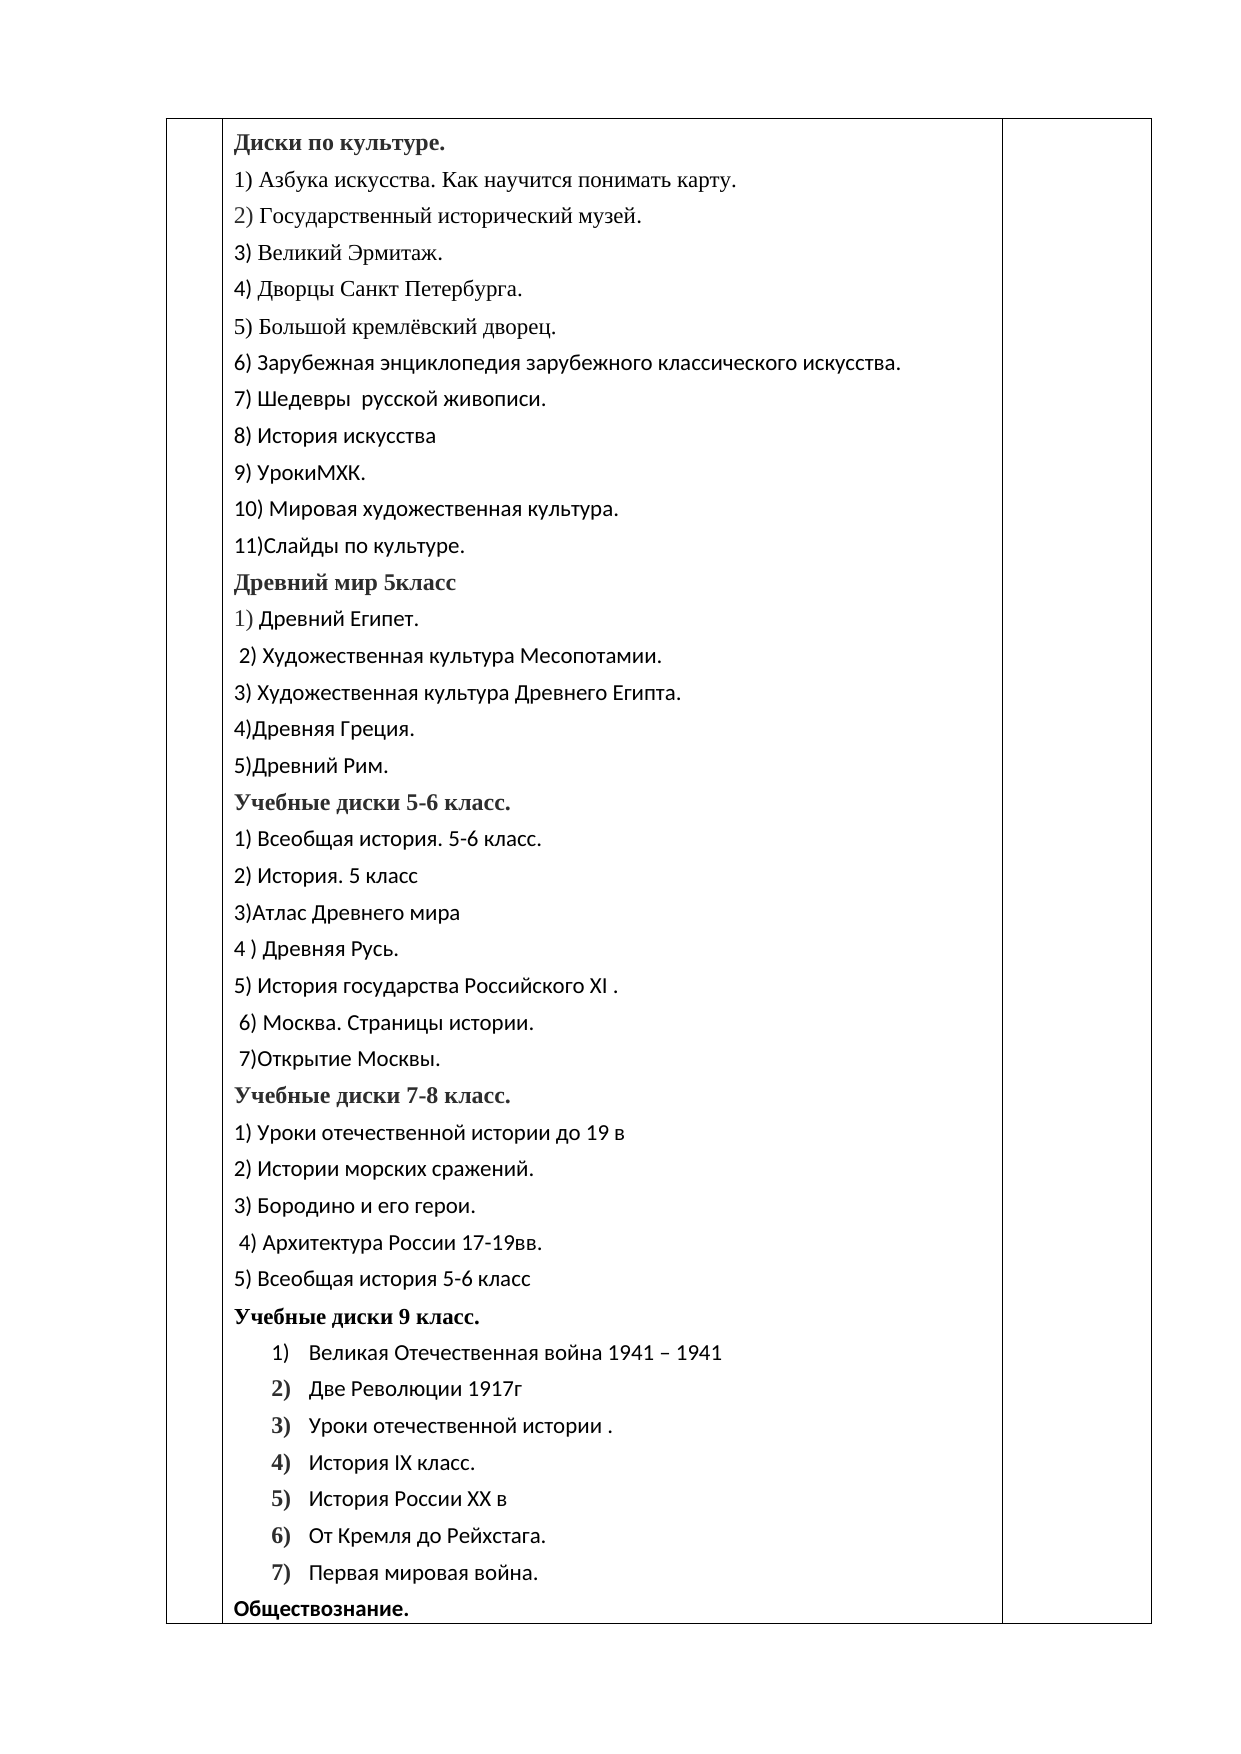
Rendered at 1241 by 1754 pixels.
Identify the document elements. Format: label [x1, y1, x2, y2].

table_cell [1003, 119, 1151, 1622]
table_cell [223, 119, 1002, 1622]
table_cell [167, 119, 222, 1622]
